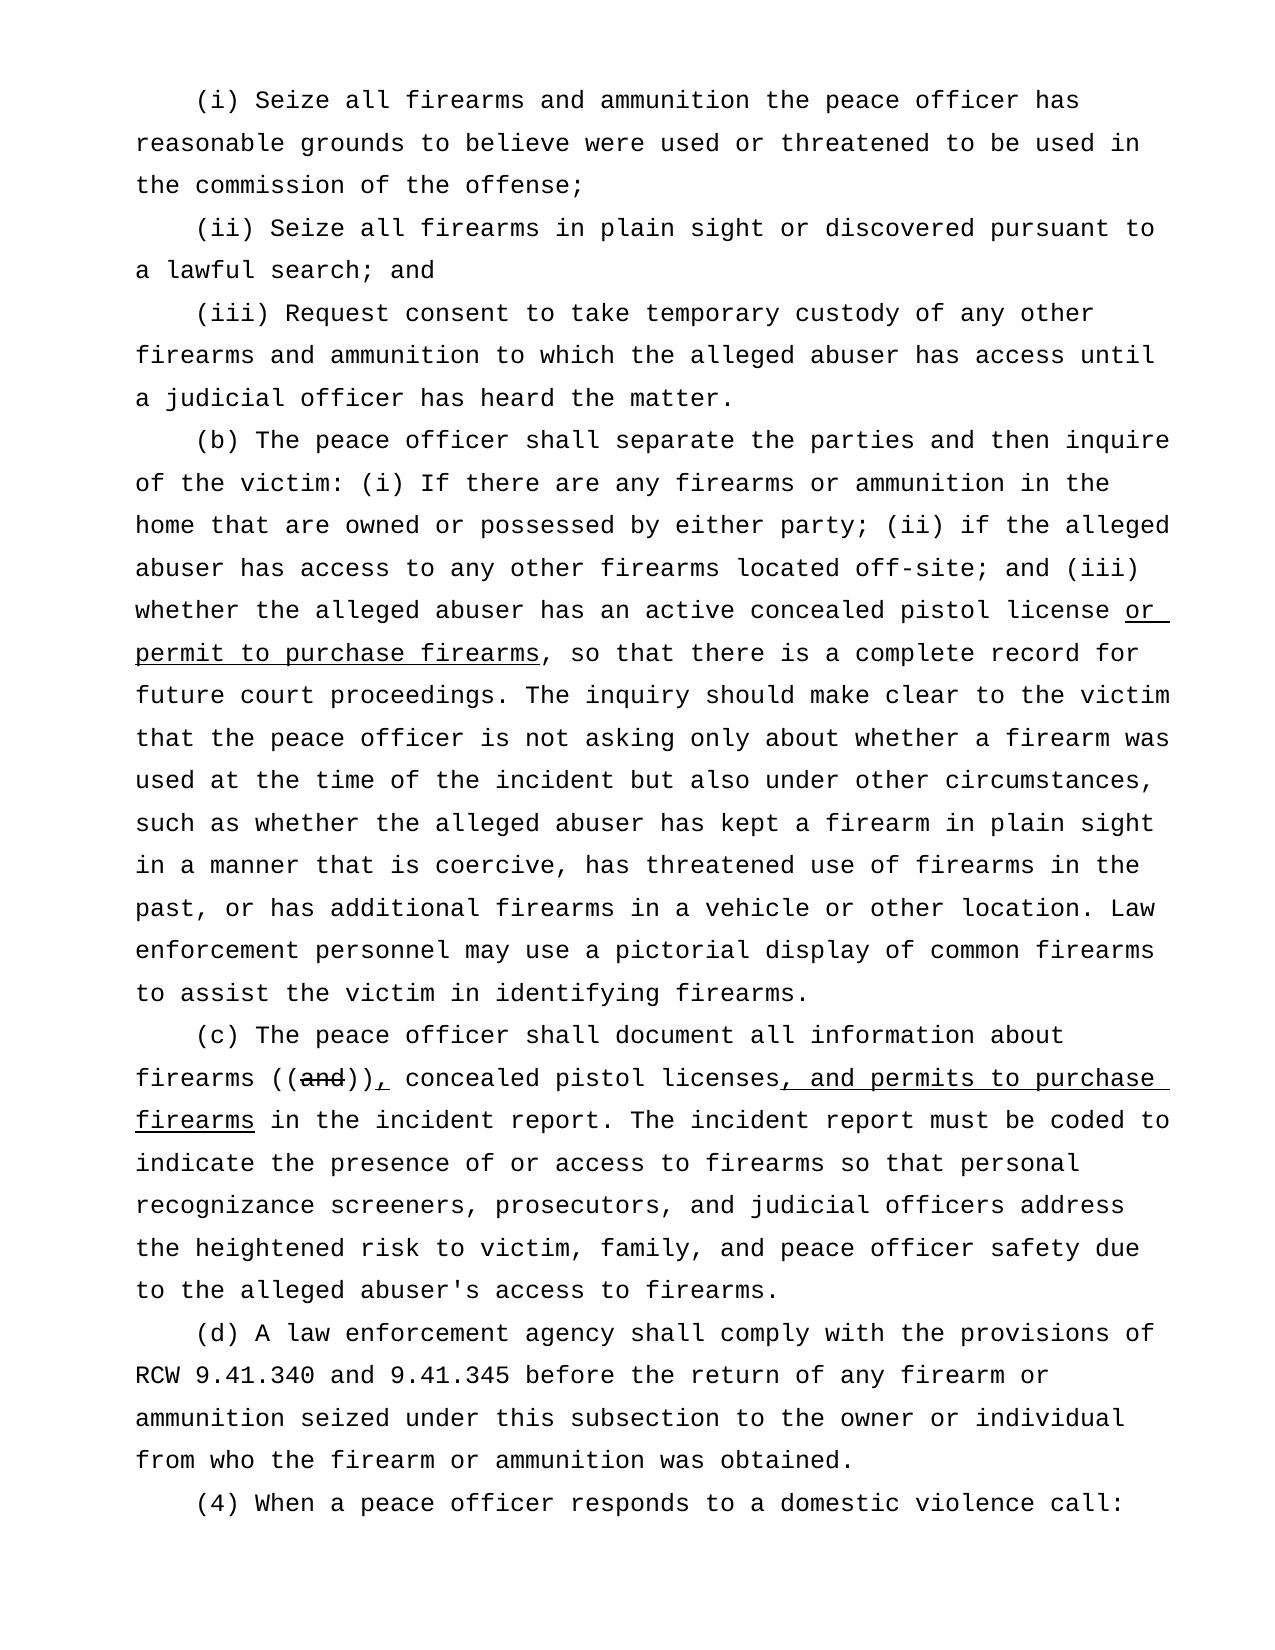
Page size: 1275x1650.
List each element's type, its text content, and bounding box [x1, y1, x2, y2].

text (c) The peace officer shall document all information about firearms ((and)), concealed pistol licenses, and permits to purchase firearms in the incident report. The incident report must be coded to indicate the presence of or access to firearms so that personal recognizance screeners, prosecutors, and judicial officers address the heightened risk to victim, family, and peace officer safety due to the alleged abuser's access to firearms. [135, 1010, 1170, 1307]
text (b) The peace officer shall separate the parties and then inquire of the victim: (i) If there are any firearms or ammunition in the home that are owned or possessed by either party; (ii) if the alleged abuser has access to any other firearms located off-site; and (iii) whether the alleged abuser has an active concealed pistol license or permit to purchase firearms, so that there is a complete record for future court proceedings. The inquiry should make clear to the victim that the peace officer is not asking only about whether a firearm was used at the time of the incident but also under other circumstances, such as whether the alleged abuser has kept a firearm in plain sight in a manner that is coercive, has threatened use of firearms in the past, or has additional firearms in a vehicle or other location. Law enforcement personnel may use a pictorial display of common firearms to assist the victim in identifying firearms. [135, 415, 1170, 1010]
text (d) A law enforcement agency shall comply with the provisions of RCW 9.41.340 and 9.41.345 before the return of any firearm or ammunition seized under this subsection to the owner or individual from who the firearm or ammunition was obtained. [135, 1307, 1170, 1477]
text (4) When a peace officer responds to a domestic violence call: [135, 1477, 1170, 1520]
text (ii) Seize all firearms in plain sight or discovered pursuant to a lawful search; and [135, 202, 1170, 287]
text (iii) Request consent to take temporary custody of any other firearms and ammunition to which the alleged abuser has access until a judicial officer has heard the matter. [135, 287, 1170, 415]
text (i) Seize all firearms and ammunition the peace officer has reasonable grounds to believe were used or threatened to be used in the commission of the offense; [135, 75, 1170, 202]
